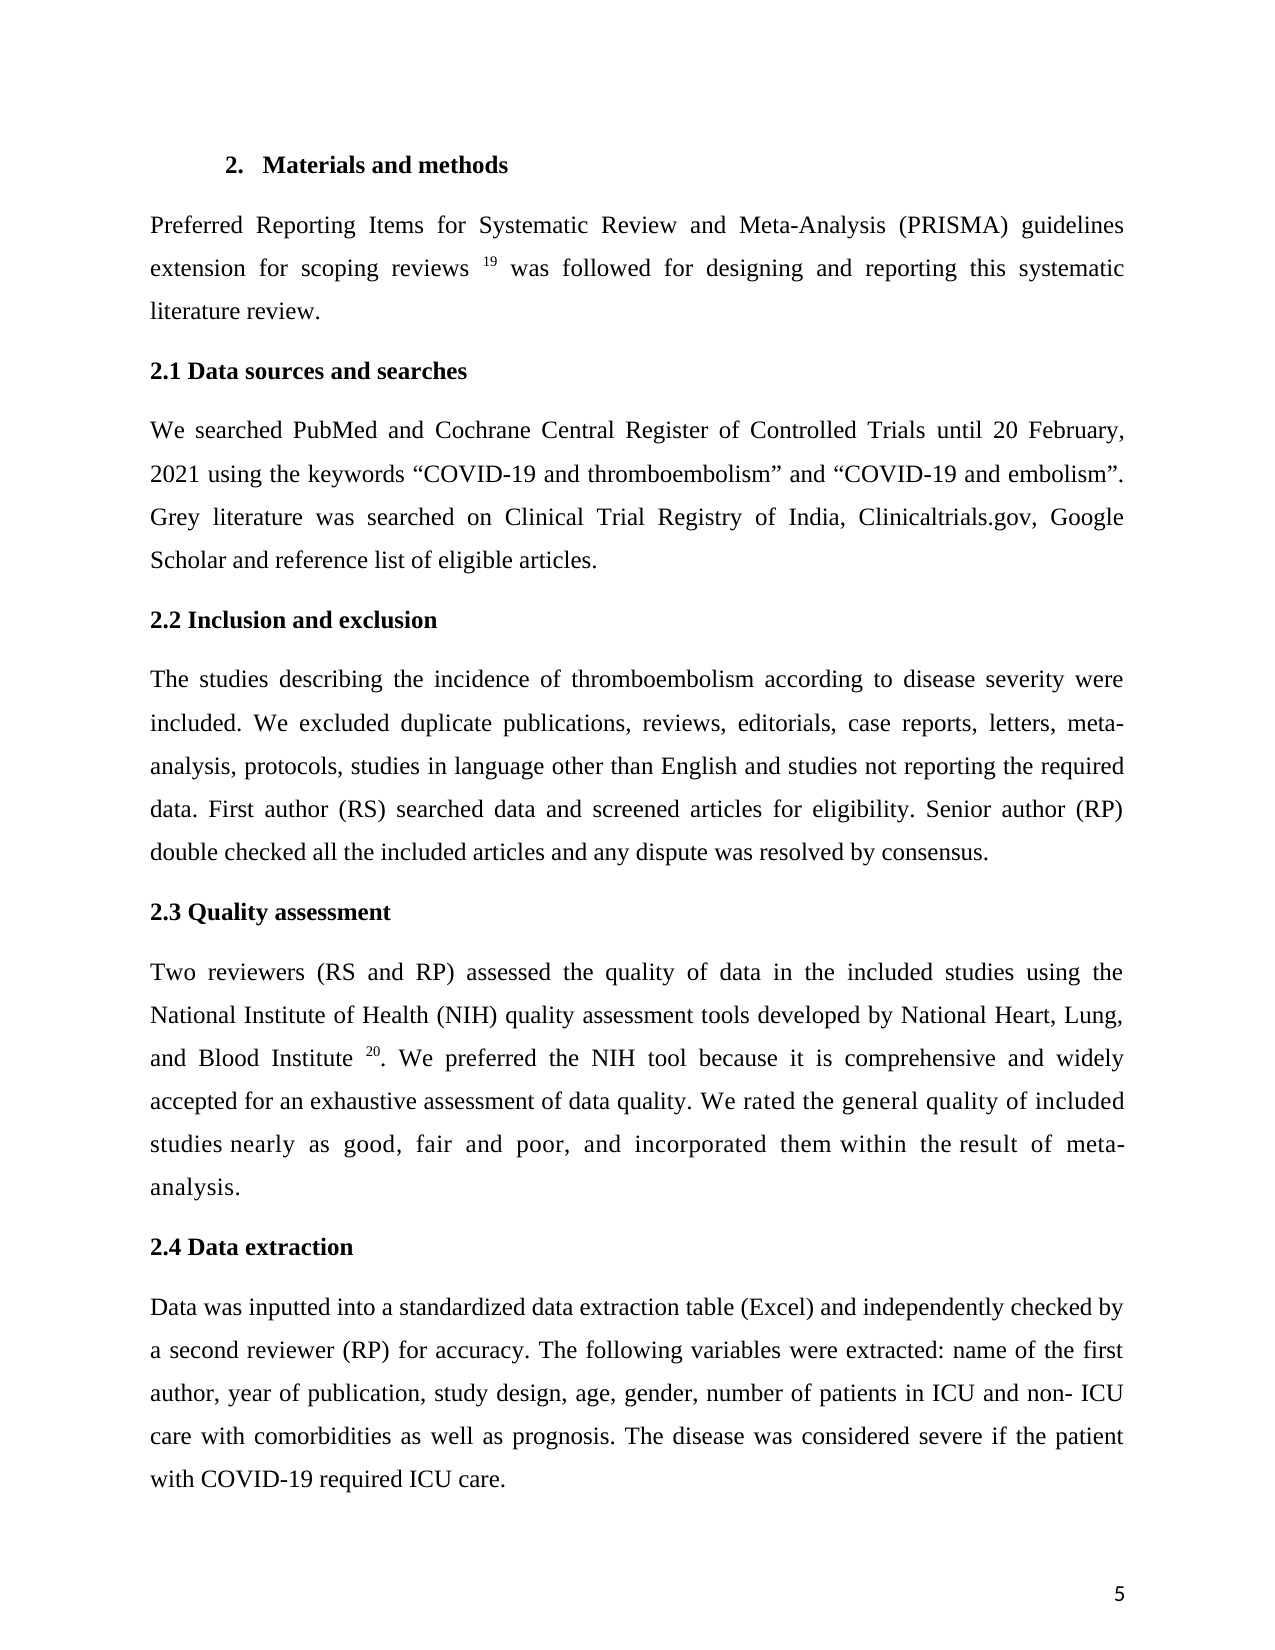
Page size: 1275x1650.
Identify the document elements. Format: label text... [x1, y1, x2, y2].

text Two reviewers (RS and RP) assessed the quality of data in the included studies using the National Institute of Health (NIH) quality assessment tools developed by National Heart, Lung, and Blood Institute 20. We preferred the NIH tool because it is comprehensive and widely accepted for an exhaustive assessment of data quality. We rated the general quality of included studies nearly as good, fair and poor, and incorporated them within the result of meta-analysis. [150, 957, 1125, 1201]
text 2.2 Inclusion and exclusion [150, 605, 1125, 633]
list Materials and methods [225, 150, 1125, 179]
text 2.4 Data extraction [150, 1232, 1125, 1261]
text 2.3 Quality assessment [150, 897, 1125, 926]
text Preferred Reporting Items for Systematic Review and Meta-Analysis (PRISMA) guidelines extension for scoping reviews 19 was followed for designing and reporting this systematic literature review. [150, 210, 1125, 325]
text Data was inputted into a standardized data extraction table (Excel) and independently checked by a second reviewer (RP) for accuracy. The following variables were extracted: name of the first author, year of publication, study design, age, gender, number of patients in ICU and non- ICU care with comorbidities as well as prognosis. The disease was considered severe if the patient with COVID-19 required ICU care. [150, 1292, 1125, 1493]
text We searched PubMed and Cochrane Central Register of Controlled Trials until 20 February, 2021 using the keywords “COVID-19 and thromboembolism” and “COVID-19 and embolism”. Grey literature was searched on Clinical Trial Registry of India, Clinicaltrials.gov, Google Scholar and reference list of eligible articles. [150, 416, 1125, 574]
text 2.1 Data sources and searches [150, 356, 1125, 384]
text The studies describing the incidence of thromboembolism according to disease severity were included. We excluded duplicate publications, reviews, editorials, case reports, letters, meta-analysis, protocols, studies in language other than English and studies not reporting the required data. First author (RS) searched data and screened articles for eligibility. Senior author (RP) double checked all the included articles and any dispute was resolved by consensus. [150, 664, 1125, 866]
